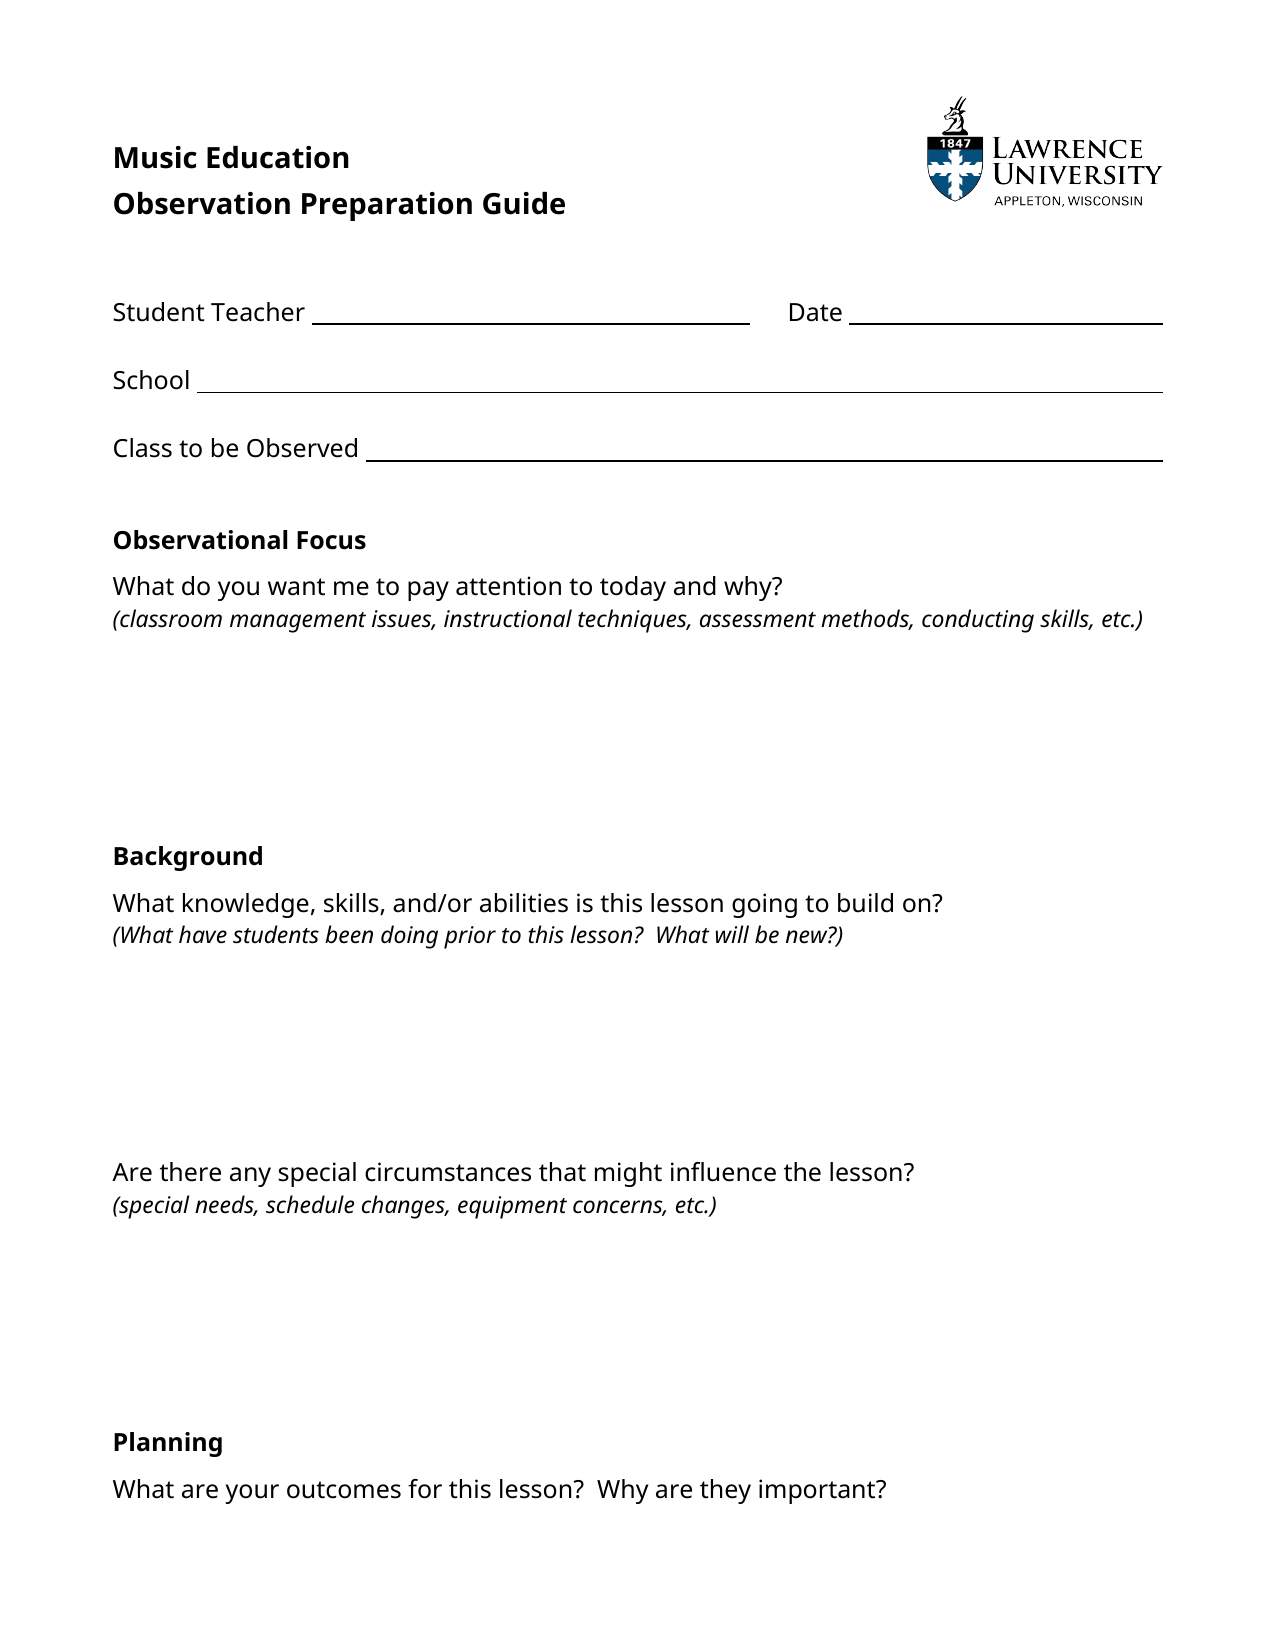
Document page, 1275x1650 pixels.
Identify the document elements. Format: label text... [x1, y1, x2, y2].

text Background [112, 839, 1162, 873]
text What do you want me to pay attention to today and why? [112, 569, 1162, 603]
text School [112, 363, 1162, 397]
text Observation Preparation Guide [112, 183, 1162, 223]
text (special needs, schedule changes, equipment concerns, etc.) [112, 1189, 1162, 1220]
text Class to be Observed [112, 431, 1162, 465]
text What are your outcomes for this lesson? Why are they important? [112, 1471, 1162, 1505]
text Observational Focus [112, 522, 1162, 557]
text (What have students been doing prior to this lesson? What will be new?) [112, 919, 1162, 951]
text Music Education [112, 137, 927, 177]
picture [927, 96, 1163, 207]
text What knowledge, skills, and/or abilities is this lesson going to build on? [112, 885, 1162, 919]
text (classroom management issues, instructional techniques, assessment methods, conducting skills, etc.) [112, 603, 1200, 634]
text Are there any special circumstances that might influence the lesson? [112, 1155, 1162, 1189]
text Planning [112, 1425, 1162, 1459]
text Student Teacher Date [112, 295, 1162, 329]
